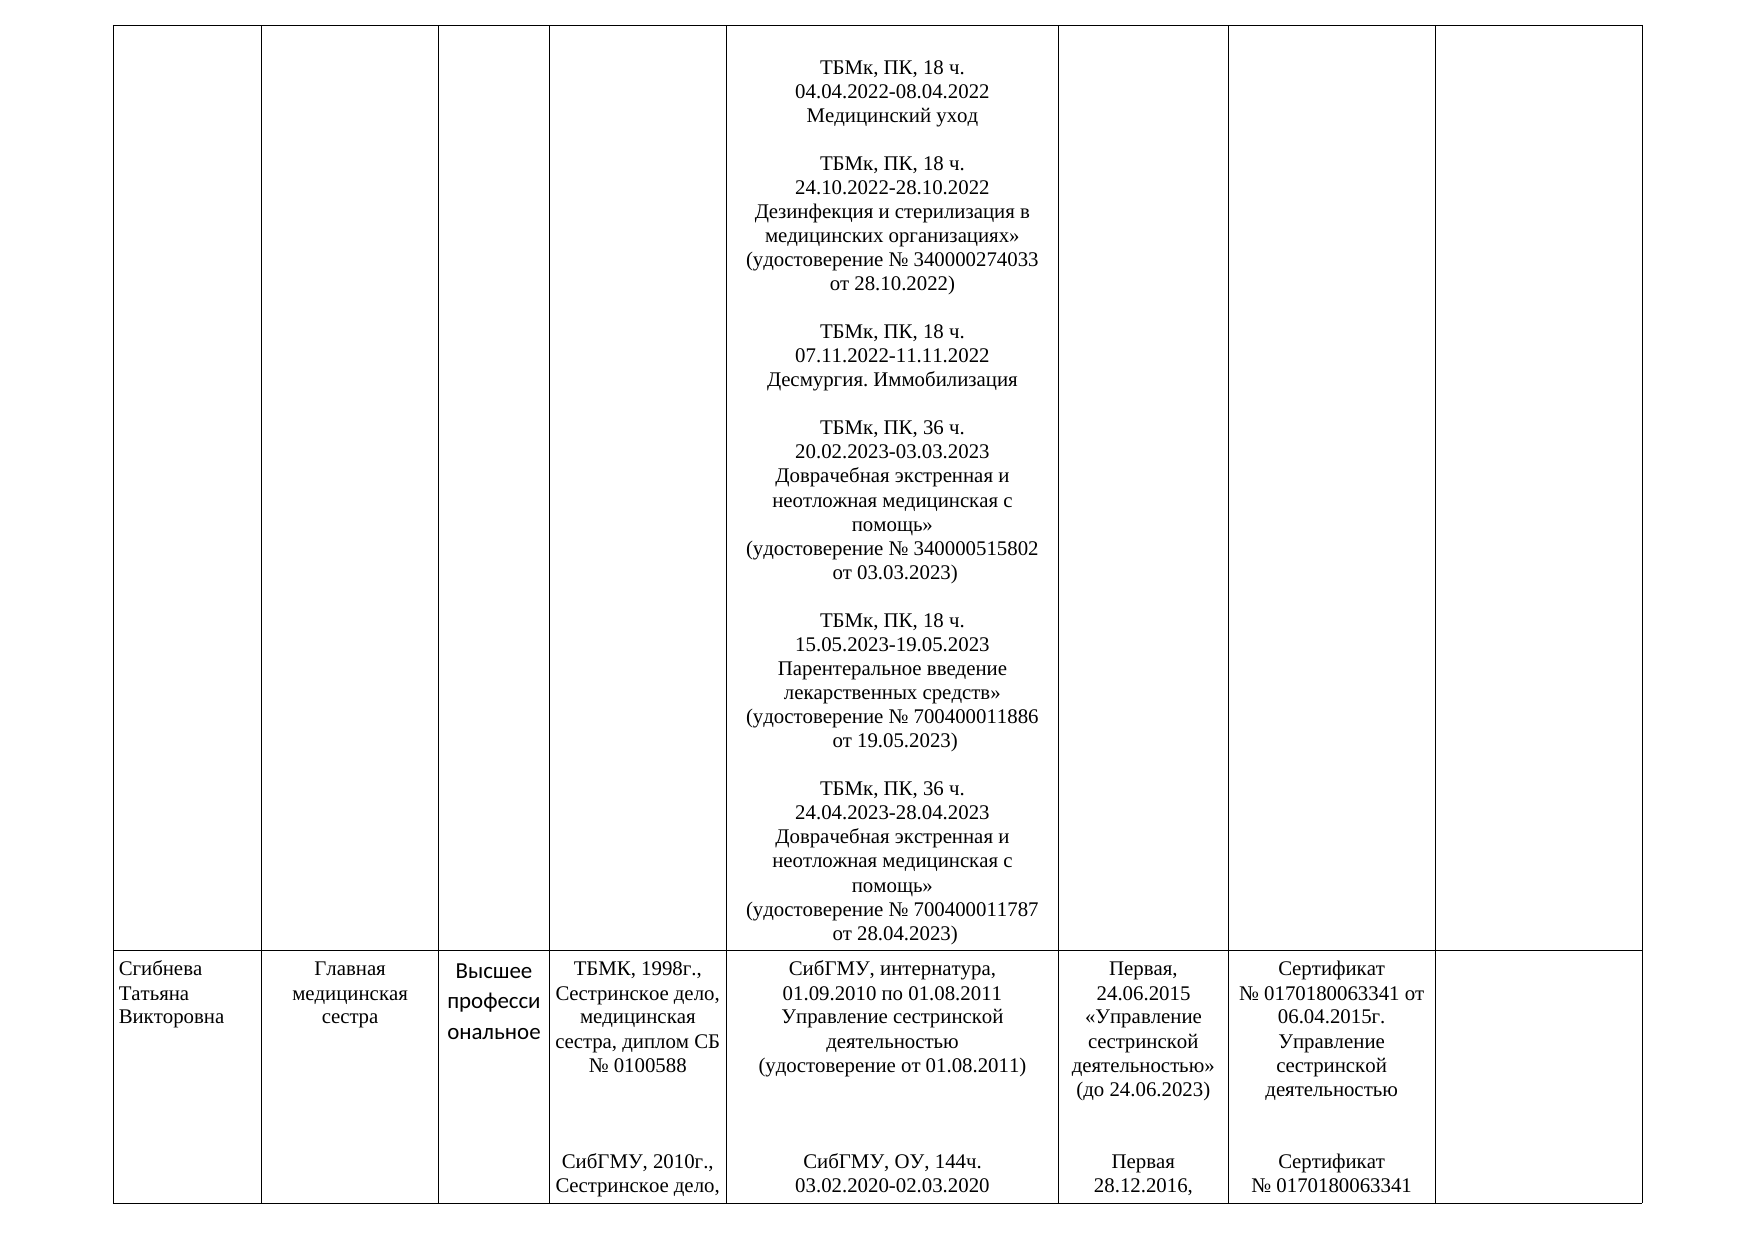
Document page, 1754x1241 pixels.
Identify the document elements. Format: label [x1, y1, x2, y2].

table_cell [1229, 951, 1435, 1203]
table_cell [1436, 951, 1642, 1203]
table_cell [262, 26, 438, 950]
table_cell [262, 951, 438, 1203]
table_cell [550, 26, 726, 950]
table_cell [1059, 951, 1228, 1203]
table_cell [727, 26, 1058, 950]
table_cell [439, 951, 549, 1203]
table_cell [1059, 26, 1228, 950]
table_cell [1436, 26, 1642, 950]
table_cell [550, 951, 726, 1203]
table_cell [727, 951, 1058, 1203]
table_cell [439, 26, 549, 950]
table_cell [1229, 26, 1435, 950]
table_cell [114, 26, 261, 950]
table_cell [114, 951, 261, 1203]
